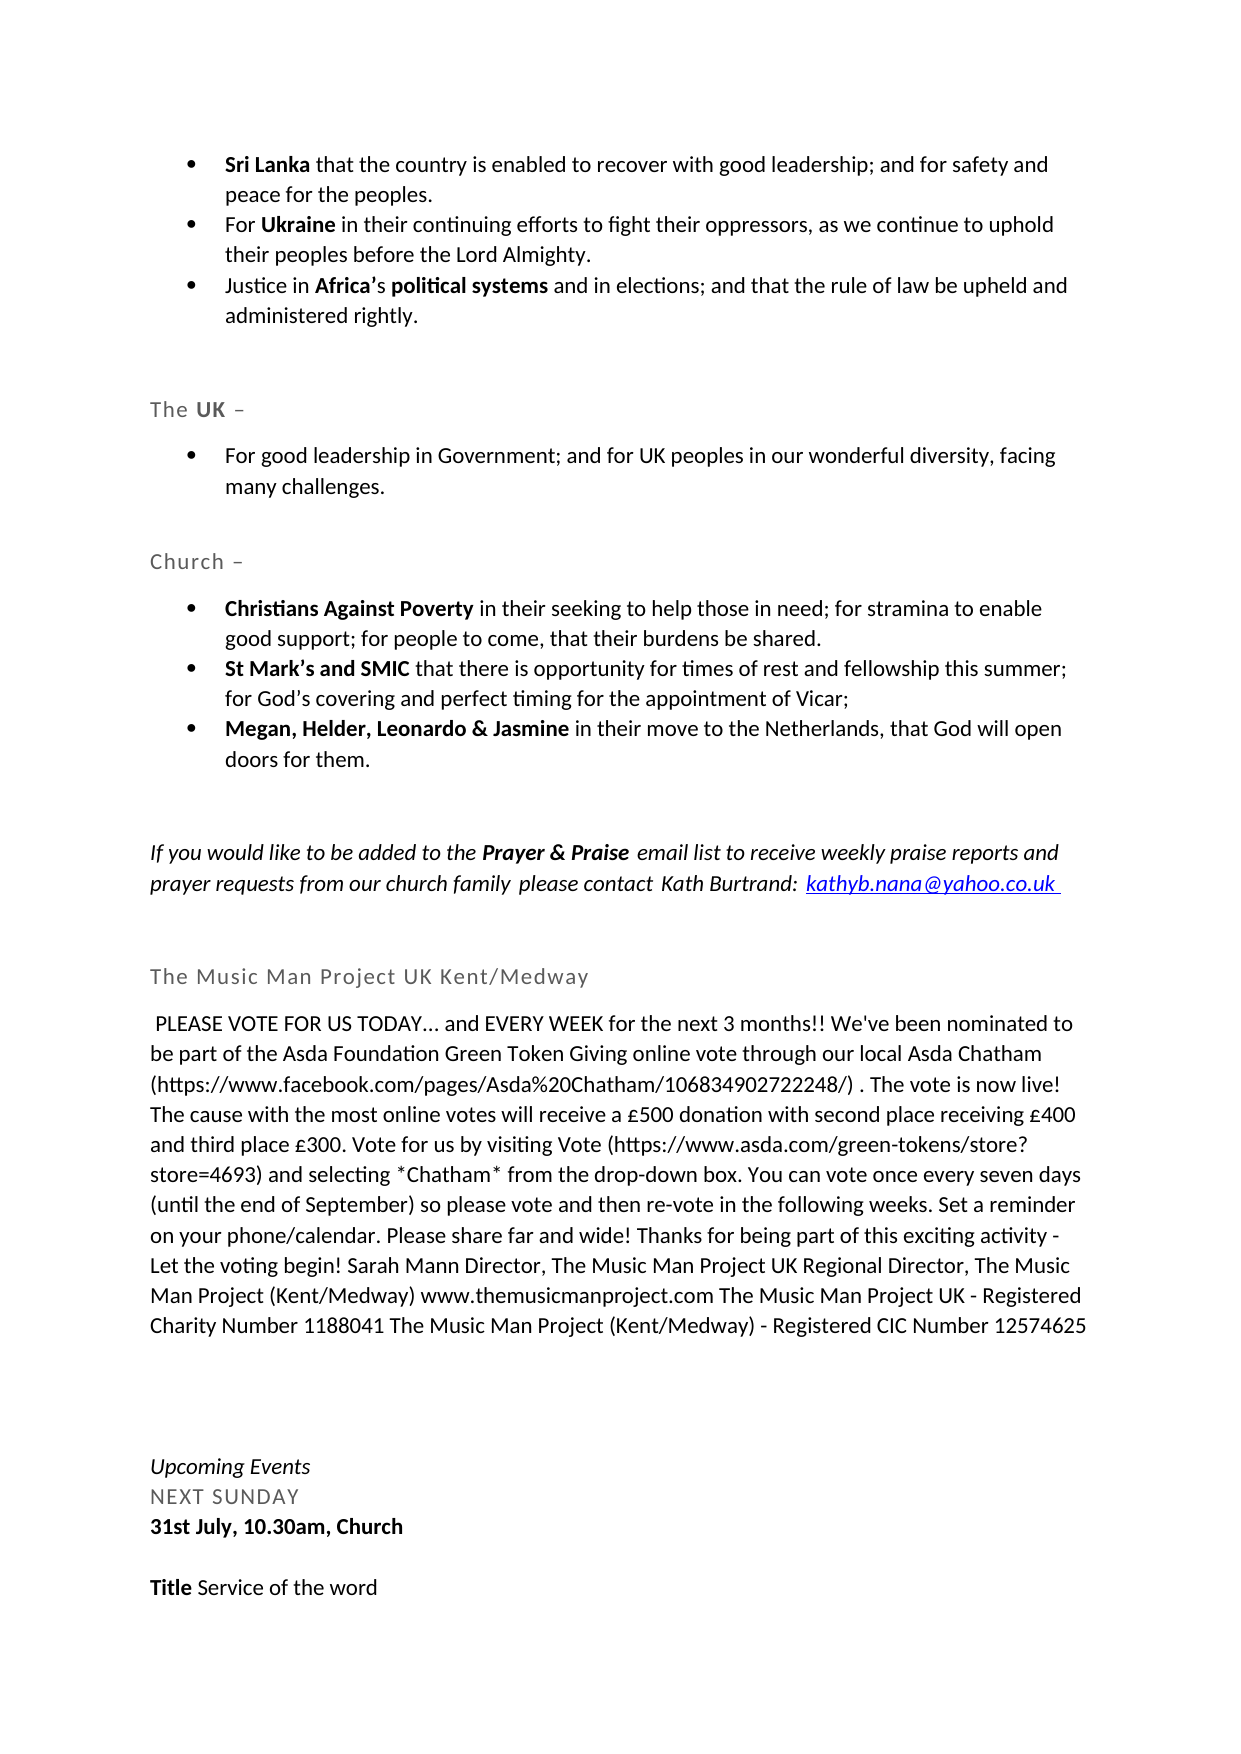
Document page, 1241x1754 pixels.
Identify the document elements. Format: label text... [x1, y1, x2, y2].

list Megan, Helder, Leonardo & Jasmine in their move to the Netherlands, that God will open doors for them. [187, 714, 1090, 773]
list St Mark’s and SMIC that there is opportunity for times of rest and fellowship this summer; for God’s covering and perfect timing for the appointment of Vicar; [187, 654, 1090, 712]
text PLEASE VOTE FOR US TODAY... and EVERY WEEK for the next 3 months!! We've been nominated to be part of the Asda Foundation Green Token Giving online vote through our local Asda Chatham (https://www.facebook.com/pages/Asda%20Chatham/106834902722248/) . The vote is now live! The cause with the most online votes will receive a £500 donation with second place receiving £400 and third place £300. Vote for us by visiting Vote (https://www.asda.com/green-tokens/store?store=4693) and selecting *Chatham* from the drop-down box. You can vote once every seven days (until the end of September) so please vote and then re-vote in the following weeks. Set a reminder on your phone/calendar. Please share far and wide! Thanks for being part of this exciting activity - Let the voting begin! Sarah Mann Director, The Music Man Project UK Regional Director, The Music Man Project (Kent/Medway) www.themusicmanproject.com The Music Man Project UK - Registered Charity Number 1188041 The Music Man Project (Kent/Medway) - Registered CIC Number 12574625 [150, 1009, 1090, 1339]
list Christians Against Poverty in their seeking to help those in need; for stramina to enable good support; for people to come, that their burdens be shared. [187, 594, 1090, 652]
subtitle The Music Man Project UK Kent/Medway [150, 962, 1090, 990]
list For Ukraine in their continuing efforts to fight their oppressors, as we continue to uphold their peoples before the Lord Almighty. [187, 210, 1090, 269]
text If you would like to be added to the Prayer & Praise email list to receive weekly praise reports and prayer requests from our church family please contact Kath Burtrand: kathyb.nana@yahoo.co.uk [150, 838, 1090, 897]
subtitle Upcoming Events [150, 1452, 1090, 1480]
list Sri Lanka that the country is enabled to recover with good leadership; and for safety and peace for the peoples. [187, 150, 1090, 208]
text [150, 1482, 1090, 1601]
subtitle The UK – [150, 395, 1090, 423]
subtitle Church – [150, 547, 1090, 575]
list For good leadership in Government; and for UK peoples in our wonderful diversity, facing many challenges. [187, 442, 1090, 500]
list Justice in Africa’s political systems and in elections; and that the rule of law be upheld and administered rightly. [187, 271, 1090, 329]
